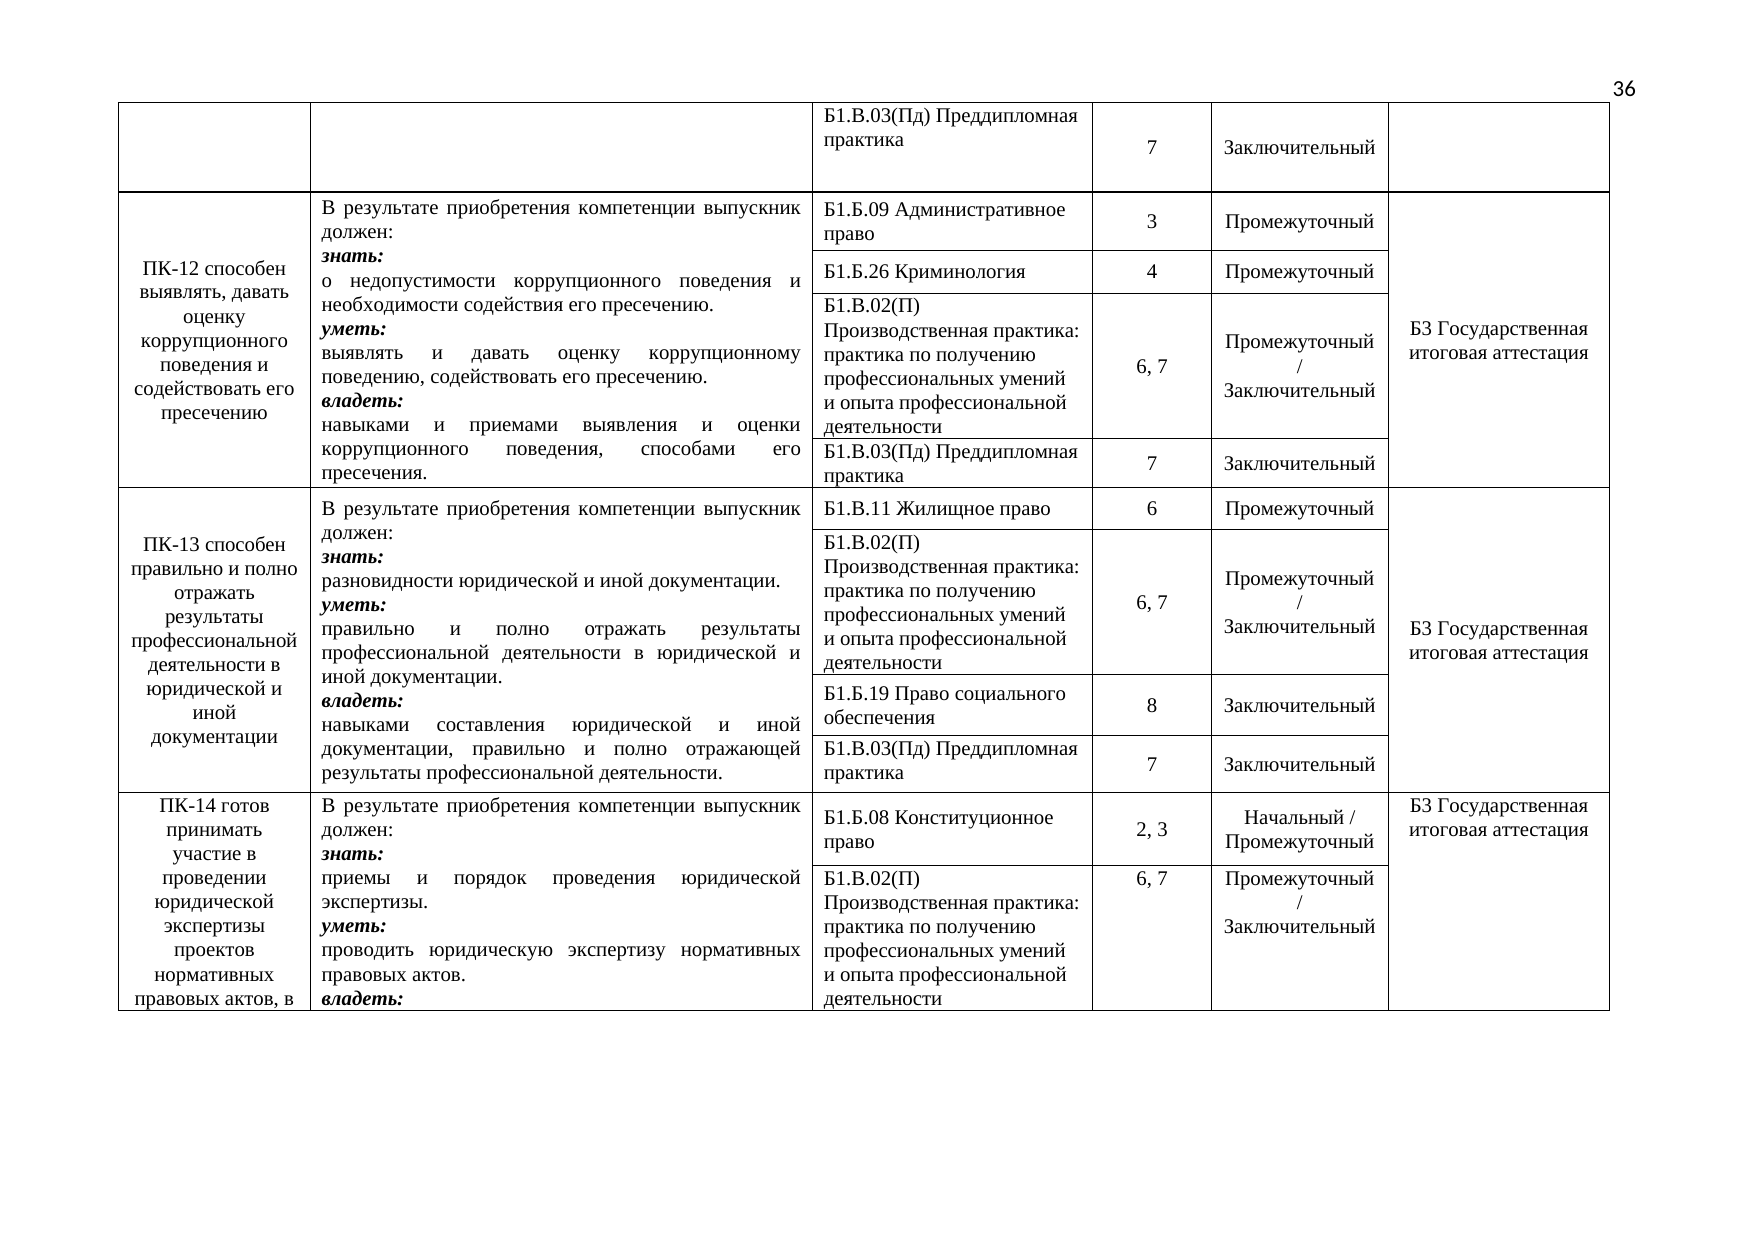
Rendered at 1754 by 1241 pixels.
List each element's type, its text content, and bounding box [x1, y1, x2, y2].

table_cell 6 [1093, 488, 1211, 529]
table_cell Б3 Государственная итоговая аттестация [1389, 193, 1609, 487]
table_cell Заключительный [1212, 103, 1388, 191]
table_cell Заключительный [1212, 439, 1388, 487]
table_cell Б3 Государственная итоговая аттестация [1389, 793, 1609, 1010]
table_cell Промежуточный / Заключительный [1212, 866, 1388, 1010]
table_cell Б1.В.11 Жилищное право [813, 488, 1092, 529]
table_cell ПК-13 способен правильно и полно отражать результаты профессиональной деятельности в юридической и иной документации [119, 488, 310, 792]
table_cell 6, 7 [1093, 294, 1211, 438]
table_cell В результате приобретения компетенции выпускник должен: знать: разновидности юридической и иной документации. уметь: правильно и полно отражать результаты профессиональной деятельности в юридической и иной документации. владеть: навыками составления юридической и иной документации, правильно и полно отражающей результаты профессиональной деятельности. [311, 488, 812, 792]
table_cell Промежуточный [1212, 193, 1388, 249]
table_cell 8 [1093, 675, 1211, 735]
table_cell Б1.Б.08 Конституционное право [813, 793, 1092, 865]
table_cell Б1.Б.09 Административное право [813, 193, 1092, 249]
table_cell ПК-14 готов принимать участие в проведении юридической экспертизы проектов нормативных правовых актов, в том числе в целях выявления в них положений, способствующих созданию условий для проявления коррупции [119, 793, 310, 1010]
table_cell 6, 7 [1093, 866, 1211, 1010]
table_cell Промежуточный [1212, 488, 1388, 529]
table_cell Б1.В.03(Пд) Преддипломная практика [813, 439, 1092, 487]
table_cell ПК-12 способен выявлять, давать оценку коррупционного поведения и содействовать его пресечению [119, 193, 310, 487]
table_cell Б1.В.02(П) Производственная практика: практика по получению профессиональных умений и опыта профессиональной деятельности [813, 866, 1092, 1010]
table_cell Б1.В.02(П) Производственная практика: практика по получению профессиональных умений и опыта профессиональной деятельности [813, 530, 1092, 674]
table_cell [813, 294, 1092, 438]
table_cell 2, 3 [1093, 793, 1211, 865]
table_cell Б1.В.03(Пд) Преддипломная практика [813, 736, 1092, 792]
table_cell Промежуточный / Заключительный [1212, 294, 1388, 438]
table_cell 6, 7 [1093, 530, 1211, 674]
table_cell В результате приобретения компетенции выпускник должен: знать: приемы и порядок проведения юридической экспертизы. уметь: проводить юридическую экспертизу нормативных правовых актов. владеть: приемами и способами проведения юридической экспертизы проектов нормативных правовых актов. [311, 793, 812, 1010]
table_cell 7 [1093, 736, 1211, 792]
table_cell Промежуточный [1212, 251, 1388, 292]
table_cell Б1.В.03(Пд) Преддипломная практика [813, 103, 1092, 191]
table_cell Начальный / Промежуточный [1212, 793, 1388, 865]
table_cell Промежуточный / Заключительный [1212, 530, 1388, 674]
table_cell Б1.Б.19 Право социального обеспечения [813, 675, 1092, 735]
table_cell Б1.Б.26 Криминология [813, 251, 1092, 292]
table_cell Б3 Государственная итоговая аттестация [1389, 488, 1609, 792]
table_cell 4 [1093, 251, 1211, 292]
table_cell Заключительный [1212, 736, 1388, 792]
table_cell 7 [1093, 103, 1211, 191]
table_cell В результате приобретения компетенции выпускник должен: знать: о недопустимости коррупционного поведения и необходимости содействия его пресечению. уметь: выявлять и давать оценку коррупционному поведению, содействовать его пресечению. владеть: навыками и приемами выявления и оценки коррупционного поведения, способами его пресечения. [311, 193, 812, 487]
table_cell 7 [1093, 439, 1211, 487]
table_cell 3 [1093, 193, 1211, 249]
table_cell Заключительный [1212, 675, 1388, 735]
